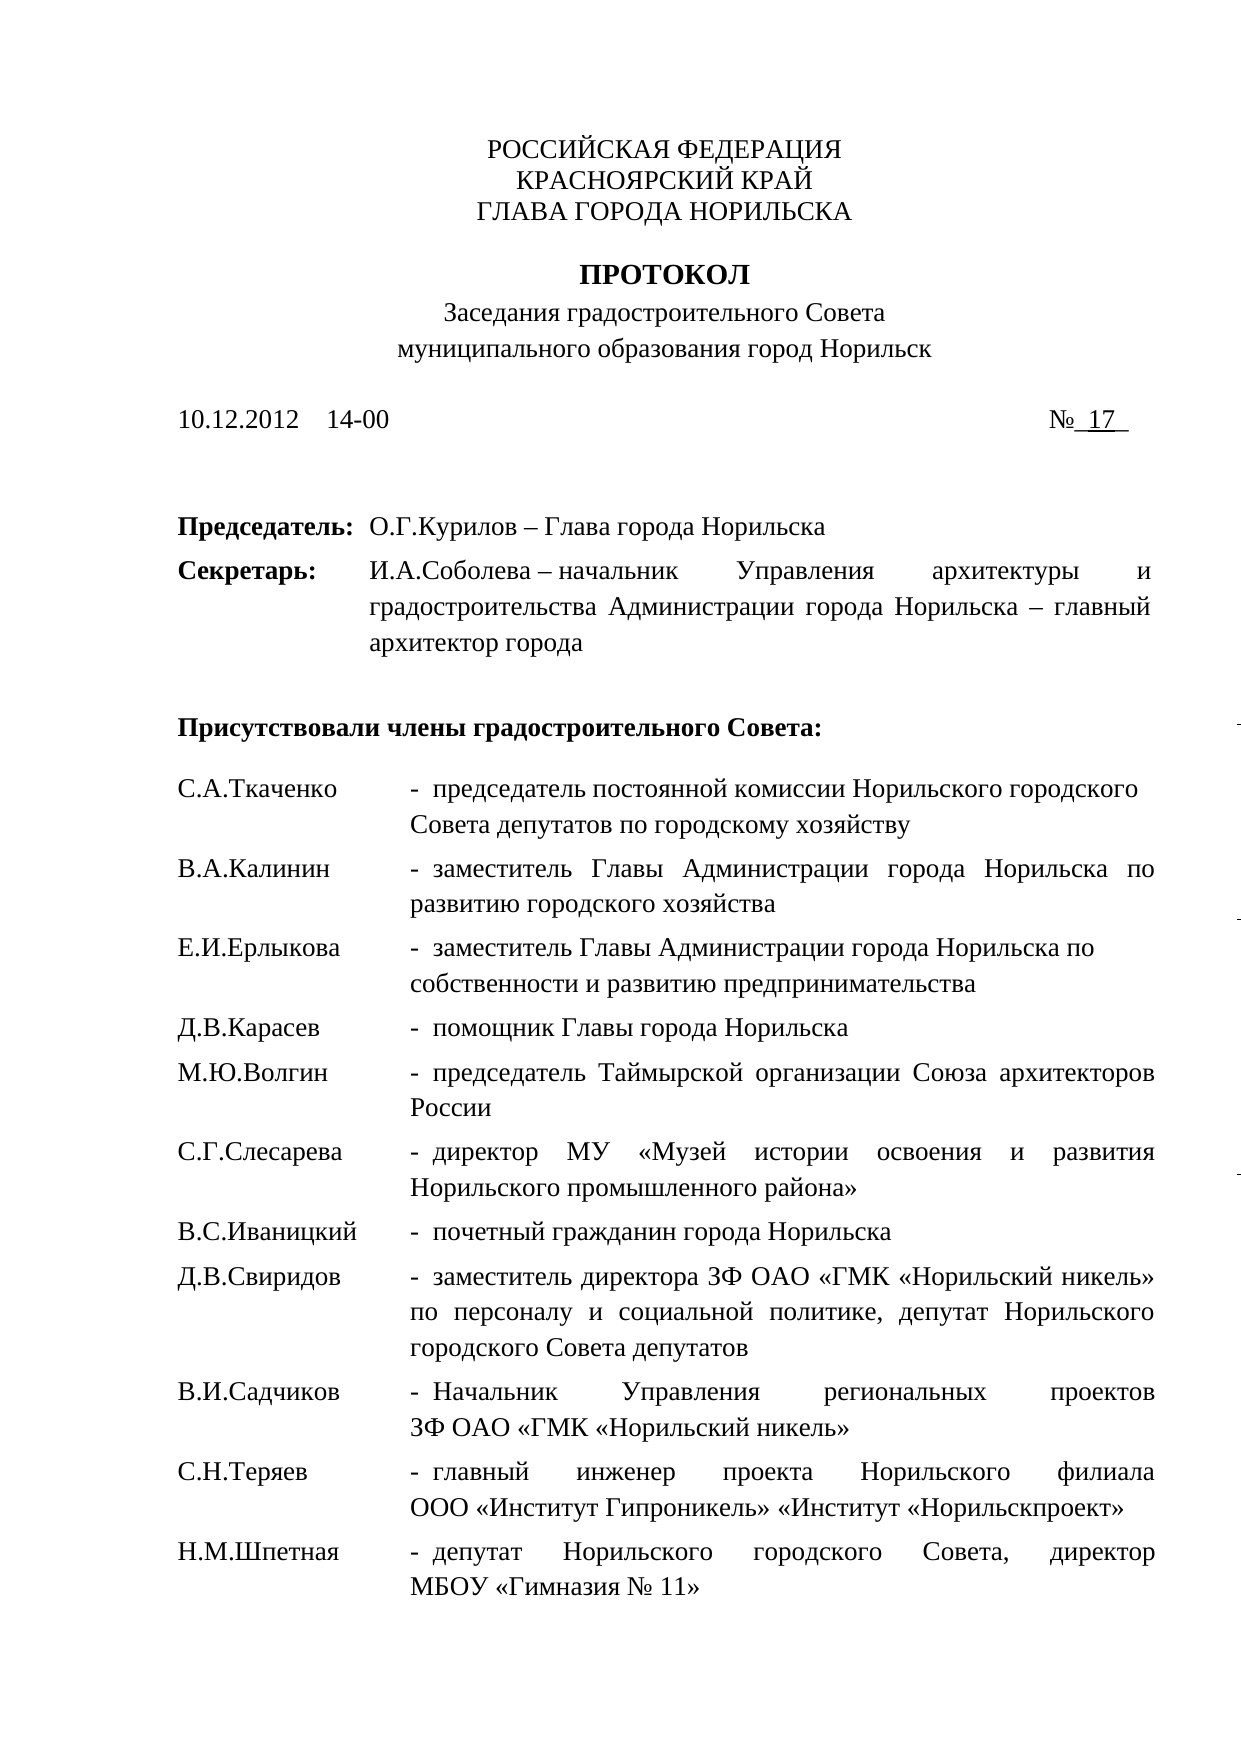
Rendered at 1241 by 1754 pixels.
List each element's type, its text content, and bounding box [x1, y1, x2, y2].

list Секретарь: И.А.Соболева – начальник Управления архитектуры и градостроительства Администрации города Норильска – главный архитектор города [177, 554, 1152, 657]
list муниципального образования город Норильск [177, 332, 1152, 363]
title КРАСНОЯРСКИЙ КРАЙ [177, 164, 1152, 195]
table_cell В.С.Иваницкий [166, 1215, 399, 1260]
table_cell В.А.Калинин [166, 852, 399, 932]
list Присутствовали члены градостроительного Совета: [177, 711, 1137, 742]
table_cell - заместитель директора ЗФ ОАО «ГМК «Норильский никель» по персоналу и социальной политике, депутат Норильского городского Совета депутатов [399, 1260, 1181, 1375]
table_cell - помощник Главы города Норильска [399, 1011, 1181, 1056]
list Заседания градостроительного Совета [177, 296, 1152, 327]
table_cell - почетный гражданин города Норильска [399, 1215, 1181, 1260]
table_cell С.Н.Теряев [166, 1455, 399, 1535]
table_cell М.Ю.Волгин [166, 1056, 399, 1135]
table_cell Е.И.Ерлыкова [166, 932, 399, 1011]
table_cell - директор МУ «Музей истории освоения и развития Норильского промышленного района» [399, 1135, 1181, 1215]
table_cell Н.М.Шпетная [166, 1535, 399, 1614]
title РОССИЙСКАЯ ФЕДЕРАЦИЯ [177, 133, 1152, 164]
table_cell В.И.Садчиков [166, 1375, 399, 1455]
table_cell С.Г.Слесарева [166, 1135, 399, 1215]
subtitle ГЛАВА ГОРОДА НОРИЛЬСКА [177, 195, 1152, 226]
table_cell - заместитель Главы Администрации города Норильска по собственности и развитию предпринимательства [399, 932, 1181, 1011]
list ПРОТОКОЛ [177, 257, 1152, 291]
table_header - председатель постоянной комиссии Норильского городского Совета депутатов по городскому хозяйству [399, 772, 1181, 852]
table_cell - главный инженер проекта Норильского филиала ООО «Институт Гипроникель» «Институт «Норильскпроект» [399, 1455, 1181, 1535]
list Председатель: О.Г.Курилов – Глава города Норильска [177, 510, 1152, 542]
table_header С.А.Ткаченко [166, 772, 399, 852]
table_cell - председатель Таймырской организации Союза архитекторов России [399, 1056, 1181, 1135]
table_cell - заместитель Главы Администрации города Норильска по развитию городского хозяйства [399, 852, 1181, 932]
list 10.12.2012 14-00 №_17_ [177, 403, 1152, 434]
table_cell - депутат Норильского городского Совета, директор МБОУ «Гимназия № 11» [399, 1535, 1181, 1614]
table_cell Д.В.Карасев [166, 1011, 399, 1056]
table_cell - Начальник Управления региональных проектов ЗФ ОАО «ГМК «Норильский никель» [399, 1375, 1181, 1455]
table_cell Д.В.Свиридов [166, 1260, 399, 1375]
